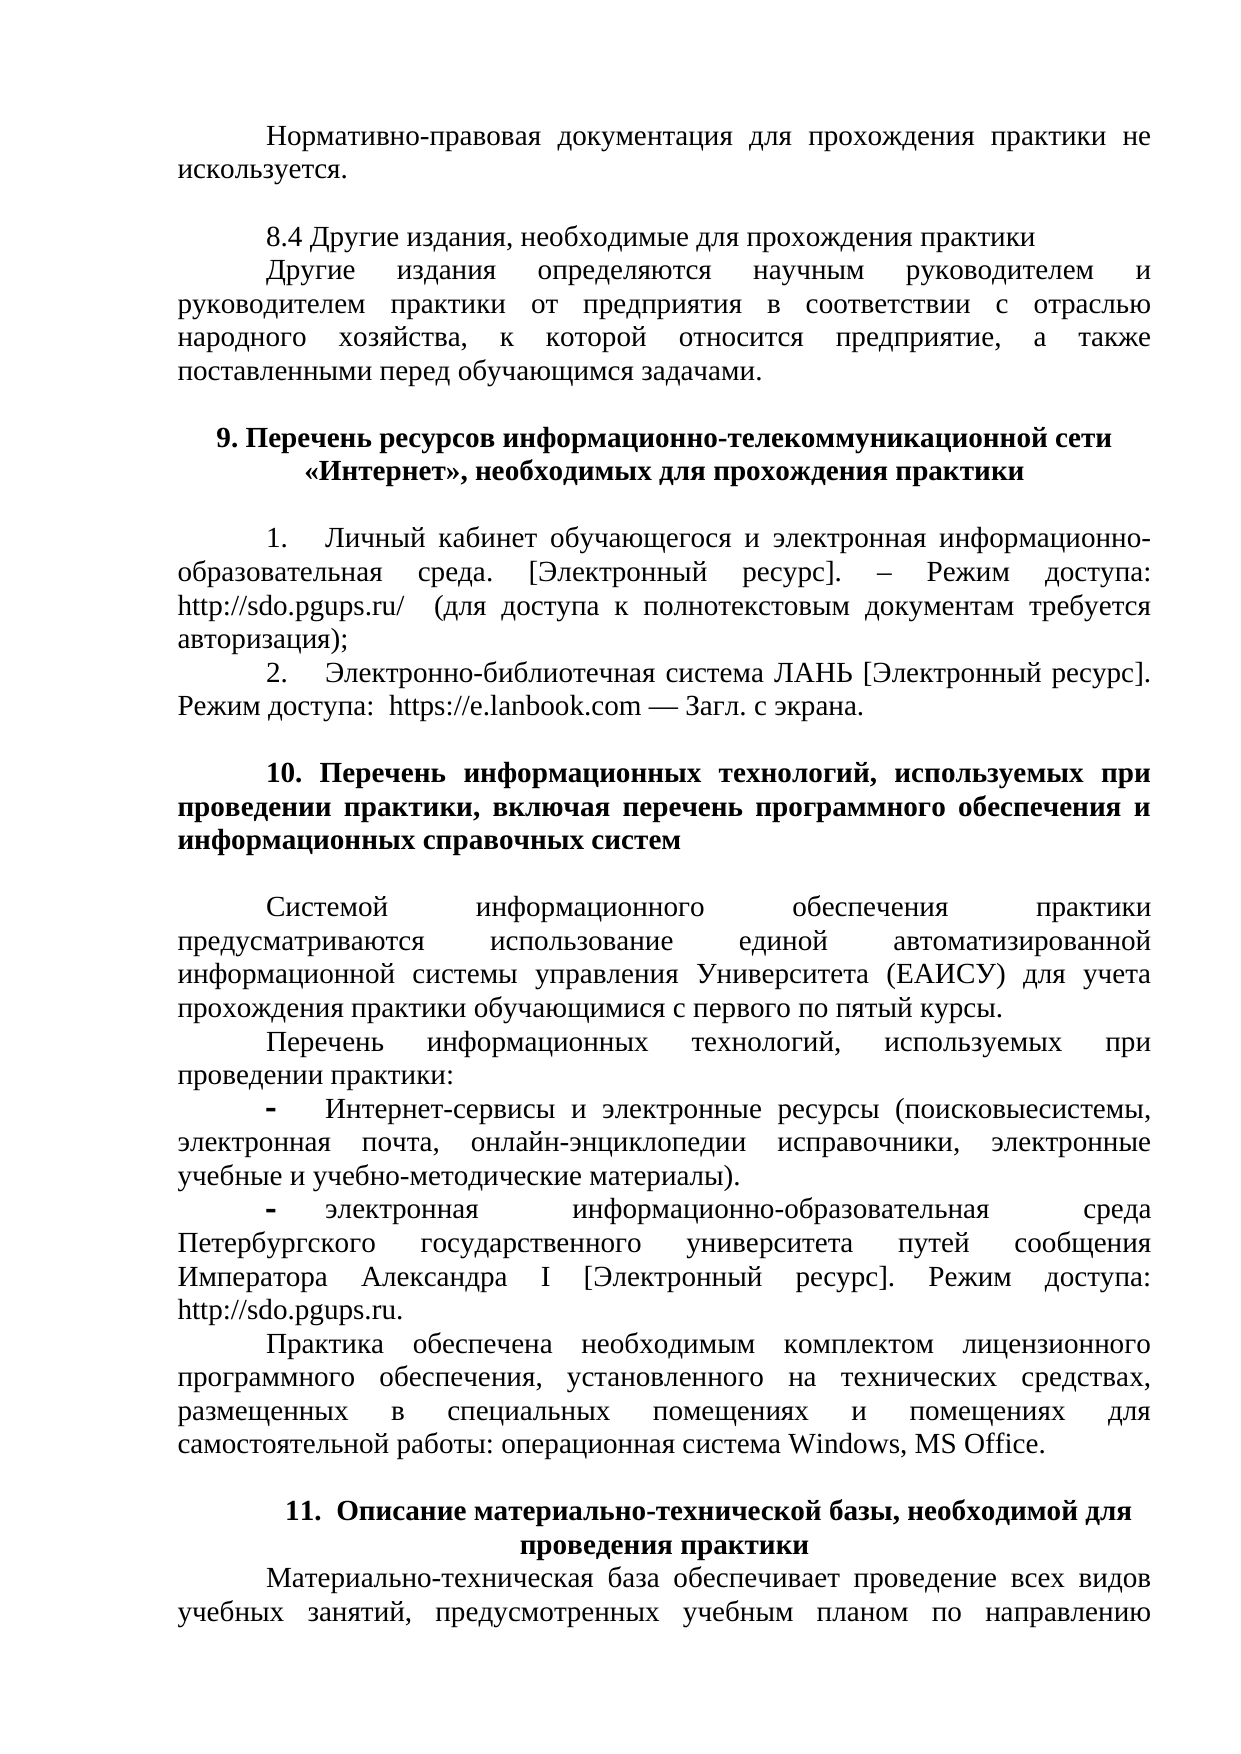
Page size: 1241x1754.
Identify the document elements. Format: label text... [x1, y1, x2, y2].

list электронная информационно-образовательная среда Петербургского государственного университета путей сообщения Императора Александра I [Электронный ресурс]. Режим доступа: http://sdo.pgups.ru. [177, 1192, 1152, 1326]
text Другие издания определяются научным руководителем и руководителем практики от предприятия в соответствии с отраслью народного хозяйства, к которой относится предприятие, а также поставленными перед обучающимся задачами. [177, 252, 1152, 386]
text Перечень информационных технологий, используемых при проведении практики: [177, 1024, 1152, 1091]
text 1. Личный кабинет обучающегося и электронная информационно-образовательная среда. [Электронный ресурс]. – Режим доступа: http://sdo.pgups.ru/ (для доступа к полнотекстовым документам требуется авторизация); [177, 521, 1152, 655]
text 8.4 Другие издания, необходимые для прохождения практики [177, 219, 1152, 252]
text Практика обеспечена необходимым комплектом лицензионного программного обеспечения, установленного на технических средствах, размещенных в специальных помещениях и помещениях для самостоятельной работы: операционная система Windows, MS Office. [177, 1326, 1152, 1460]
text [177, 1561, 1152, 1628]
text 10. Перечень информационных технологий, используемых при проведении практики, включая перечень программного обеспечения и информационных справочных систем [177, 755, 1152, 856]
text 11. Описание материально-технической базы, необходимой для проведения практики [177, 1493, 1152, 1561]
list Интернет-сервисы и электронные ресурсы (поисковыесистемы, электронная почта, онлайн-энциклопедии исправочники, электронные учебные и учебно-методические материалы). [177, 1091, 1152, 1192]
text Нормативно-правовая документация для прохождения практики не искользуется. [177, 118, 1152, 185]
text 2. Электронно-библиотечная система ЛАНЬ [Электронный ресурс]. Режим доступа: https://e.lanbook.com — Загл. с экрана. [177, 655, 1152, 722]
text Системой информационного обеспечения практики предусматриваются использование единой автоматизированной информационной системы управления Университета (ЕАИСУ) для учета прохождения практики обучающимися с первого по пятый курсы. [177, 889, 1152, 1024]
text 9. Перечень ресурсов информационно-телекоммуникационной сети «Интернет», необходимых для прохождения практики [177, 420, 1152, 487]
